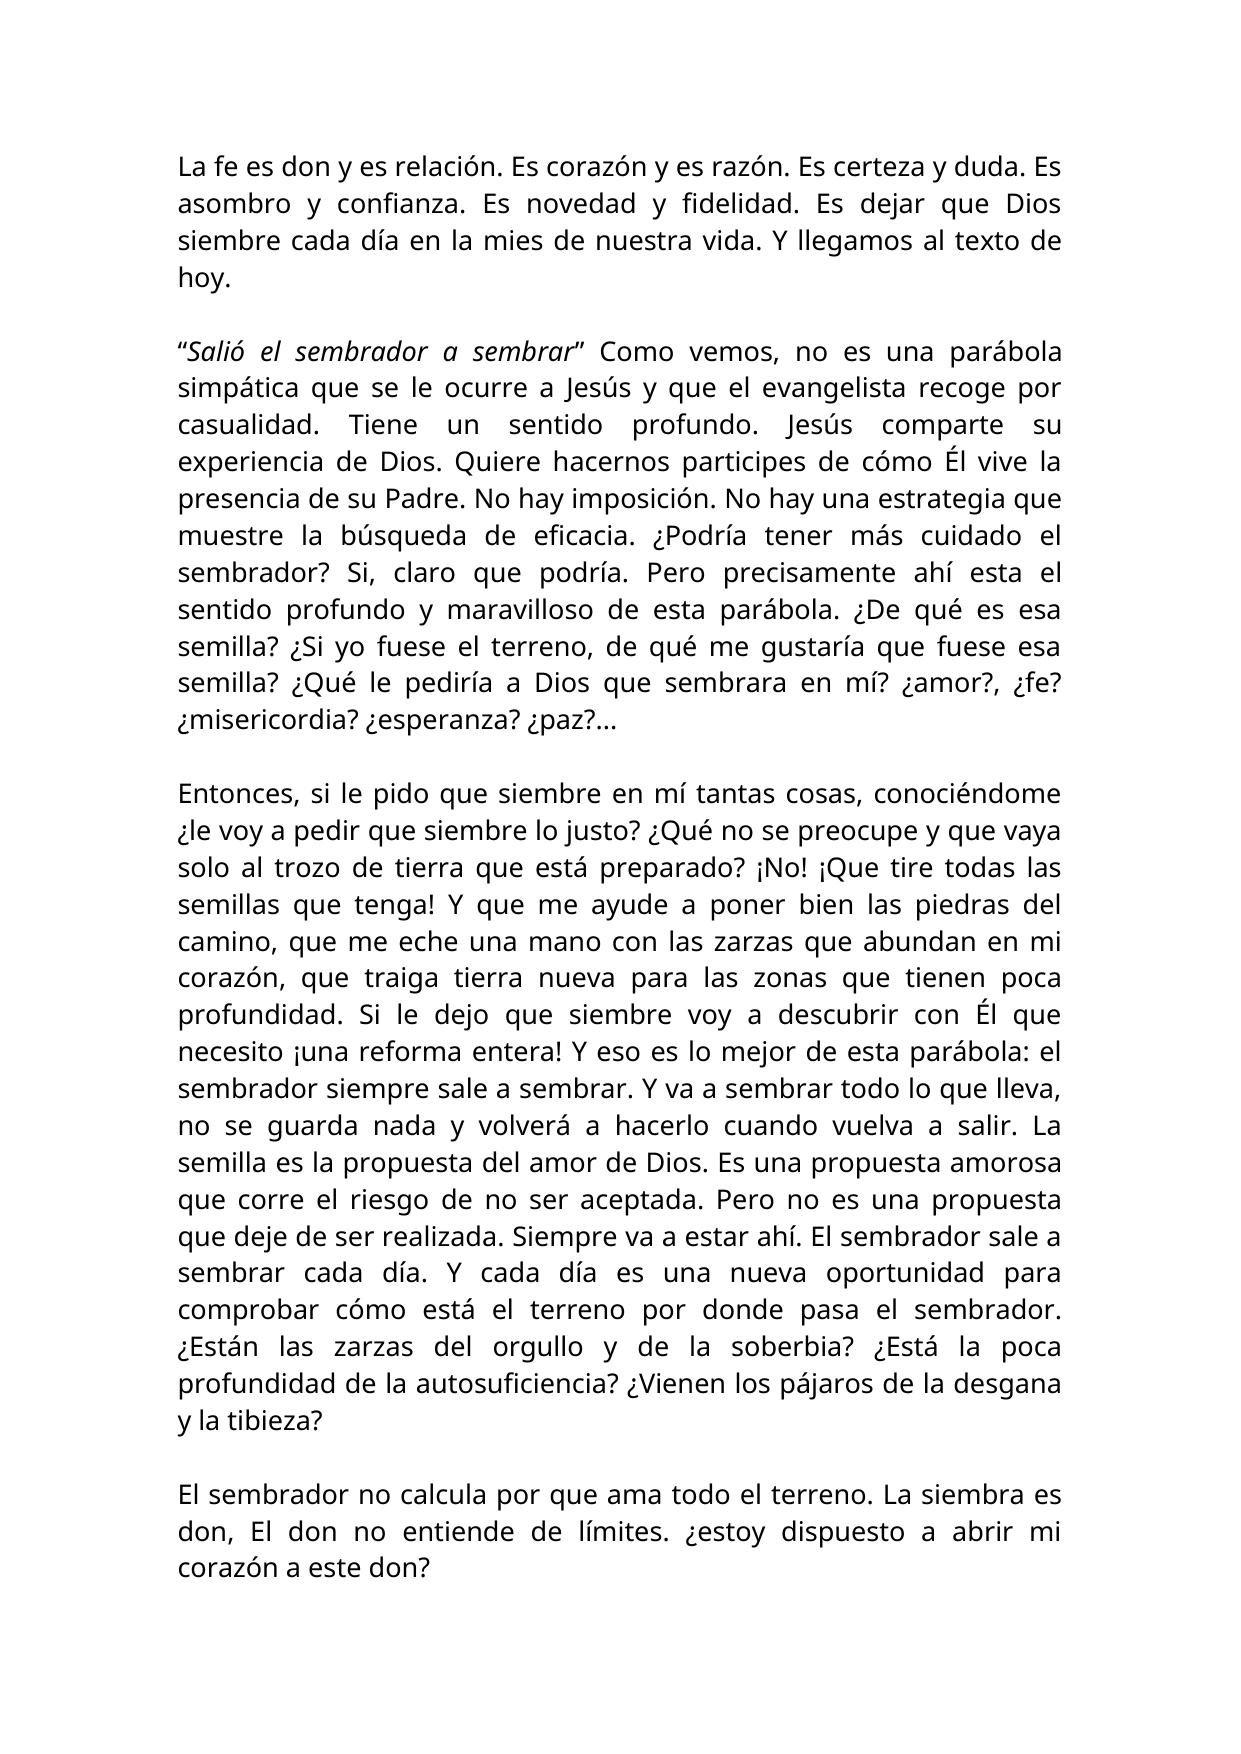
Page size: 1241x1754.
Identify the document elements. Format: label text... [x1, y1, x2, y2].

text Entonces, si le pido que siembre en mí tantas cosas, conociéndome ¿le voy a pedir que siembre lo justo? ¿Qué no se preocupe y que vaya solo al trozo de tierra que está preparado? ¡No! ¡Que tire todas las semillas que tenga! Y que me ayude a poner bien las piedras del camino, que me eche una mano con las zarzas que abundan en mi corazón, que traiga tierra nueva para las zonas que tienen poca profundidad. Si le dejo que siembre voy a descubrir con Él que necesito ¡una reforma entera! Y eso es lo mejor de esta parábola: el sembrador siempre sale a sembrar. Y va a sembrar todo lo que lleva, no se guarda nada y volverá a hacerlo cuando vuelva a salir. La semilla es la propuesta del amor de Dios. Es una propuesta amorosa que corre el riesgo de no ser aceptada. Pero no es una propuesta que deje de ser realizada. Siempre va a estar ahí. El sembrador sale a sembrar cada día. Y cada día es una nueva oportunidad para comprobar cómo está el terreno por donde pasa el sembrador. ¿Están las zarzas del orgullo y de la soberbia? ¿Está la poca profundidad de la autosuficiencia? ¿Vienen los pájaros de la desgana y la tibieza? [177, 774, 1063, 1438]
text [177, 148, 1063, 295]
text “Salió el sembrador a sembrar” Como vemos, no es una parábola simpática que se le ocurre a Jesús y que el evangelista recoge por casualidad. Tiene un sentido profundo. Jesús comparte su experiencia de Dios. Quiere hacernos participes de cómo Él vive la presencia de su Padre. No hay imposición. No hay una estrategia que muestre la búsqueda de eficacia. ¿Podría tener más cuidado el sembrador? Si, claro que podría. Pero precisamente ahí esta el sentido profundo y maravilloso de esta parábola. ¿De qué es esa semilla? ¿Si yo fuese el terreno, de qué me gustaría que fuese esa semilla? ¿Qué le pediría a Dios que sembrara en mí? ¿amor?, ¿fe? ¿misericordia? ¿esperanza? ¿paz?... [177, 332, 1063, 738]
text El sembrador no calcula por que ama todo el terreno. La siembra es don, El don no entiende de límites. ¿estoy dispuesto a abrir mi corazón a este don? [177, 1475, 1063, 1586]
